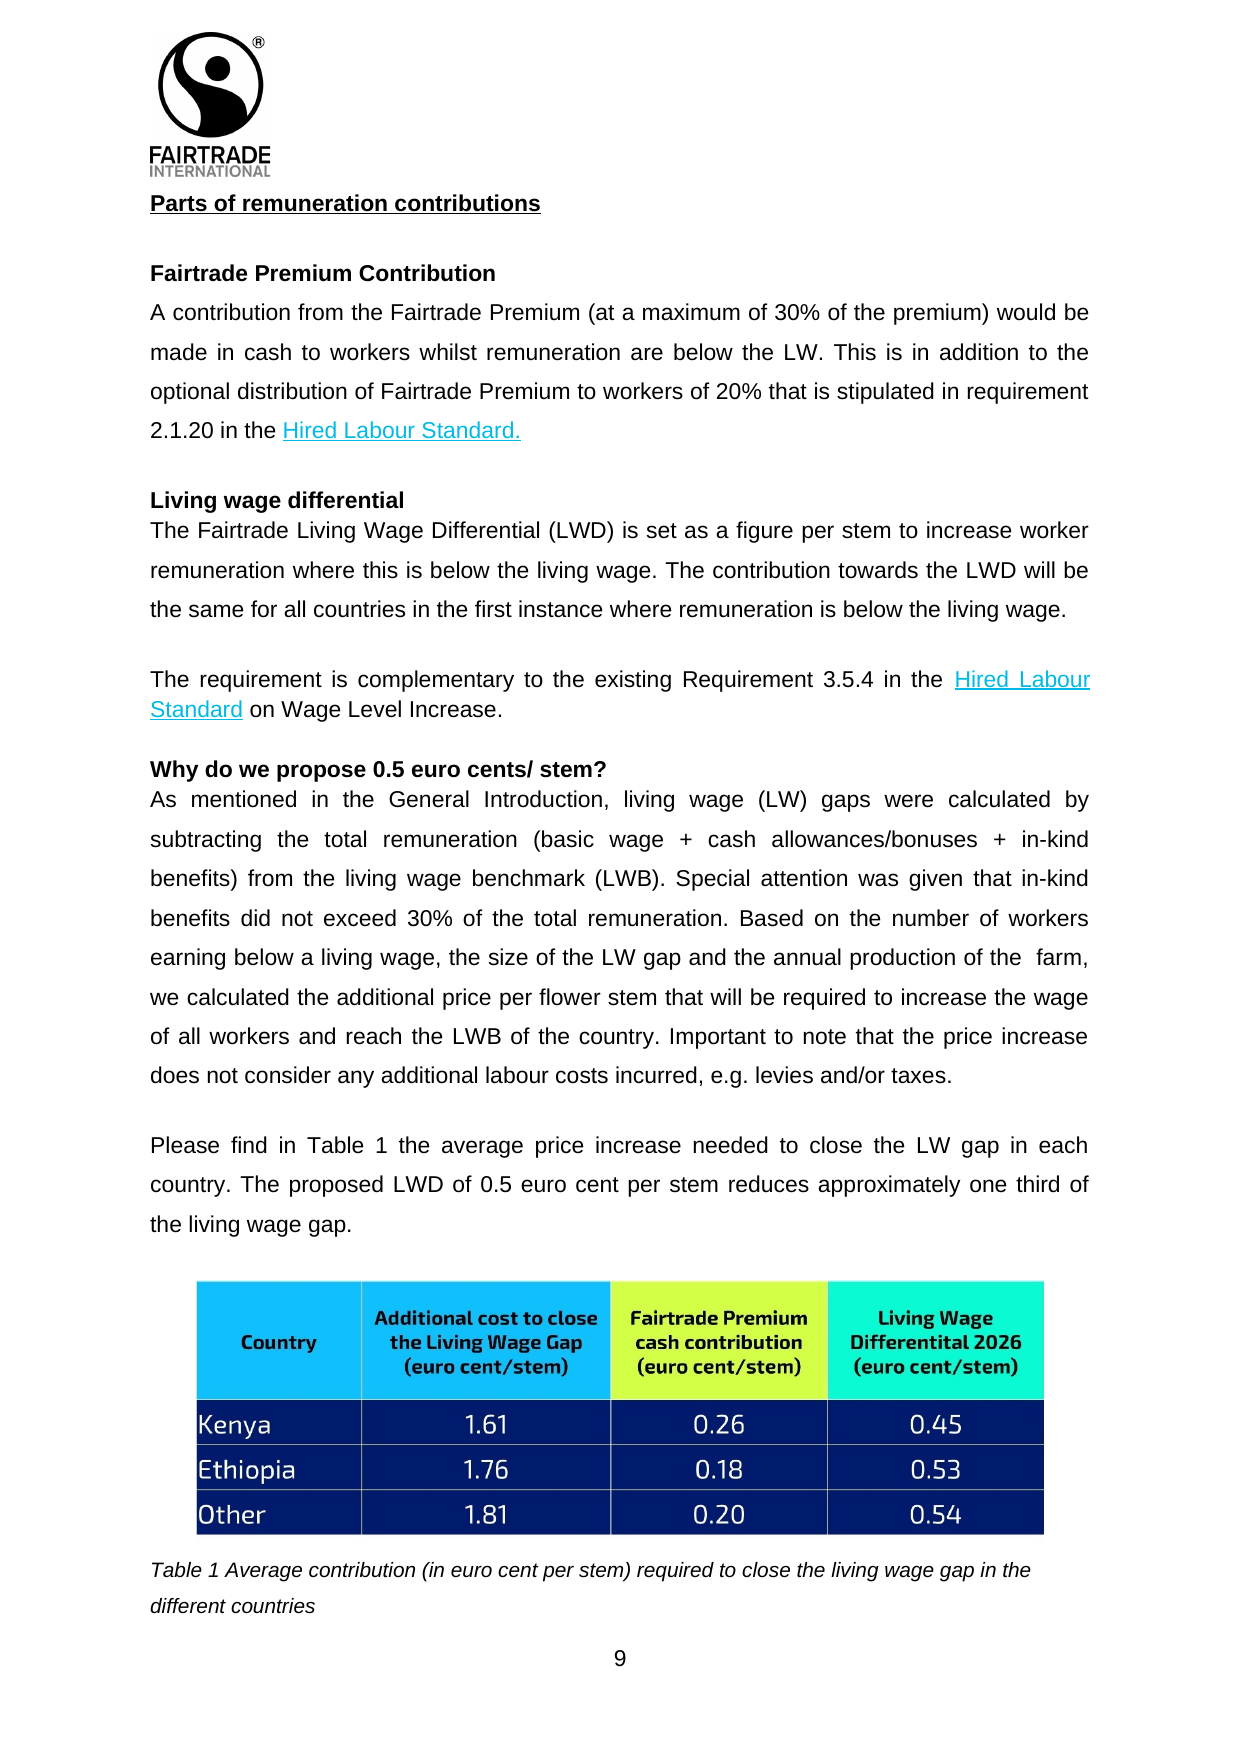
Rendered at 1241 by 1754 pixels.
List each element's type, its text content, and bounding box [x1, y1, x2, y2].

text The requirement is complementary to the existing Requirement 3.5.4 in the Hired Labour Standard on Wage Level Increase. [150, 666, 1090, 722]
text As mentioned in the General Introduction, living wage (LW) gaps were calculated by subtracting the total remuneration (basic wage + cash allowances/bonuses + in-kind benefits) from the living wage benchmark (LWB). Special attention was given that in-kind benefits did not exceed 30% of the total remuneration. Based on the number of workers earning below a living wage, the size of the LW gap and the annual production of the farm, we calculated the additional price per flower stem that will be required to increase the wage of all workers and reach the LWB of the country. Important to note that the price increase does not consider any additional labour costs incurred, e.g. levies and/or taxes. [150, 786, 1090, 1089]
picture [150, 32, 271, 177]
text Why do we propose 0.5 euro cents/ stem? [150, 756, 1090, 782]
text A contribution from the Fairtrade Premium (at a maximum of 30% of the premium) would be made in cash to workers whilst remuneration are below the LW. This is in addition to the optional distribution of Fairtrade Premium to workers of 20% that is stipulated in requirement 2.1.20 in the Hired Labour Standard. [150, 299, 1090, 444]
text Table 1 Average contribution (in euro cent per stem) required to close the living wage gap in the different countries [150, 1558, 1090, 1618]
text Fairtrade Premium Contribution [150, 259, 1090, 286]
text Please find in Table 1 the average price increase needed to close the LW gap in each country. The proposed LWD of 0.5 euro cent per stem reduces approximately one third of the living wage gap. [150, 1132, 1090, 1237]
text The Fairtrade Living Wage Differential (LWD) is set as a figure per stem to increase worker remuneration where this is below the living wage. The contribution towards the LWD will be the same for all countries in the first instance where remuneration is below the living wage. [150, 517, 1090, 622]
text Parts of remuneration contributions [150, 190, 1090, 216]
text Living wage differential [150, 487, 1090, 513]
picture [195, 1280, 1045, 1545]
